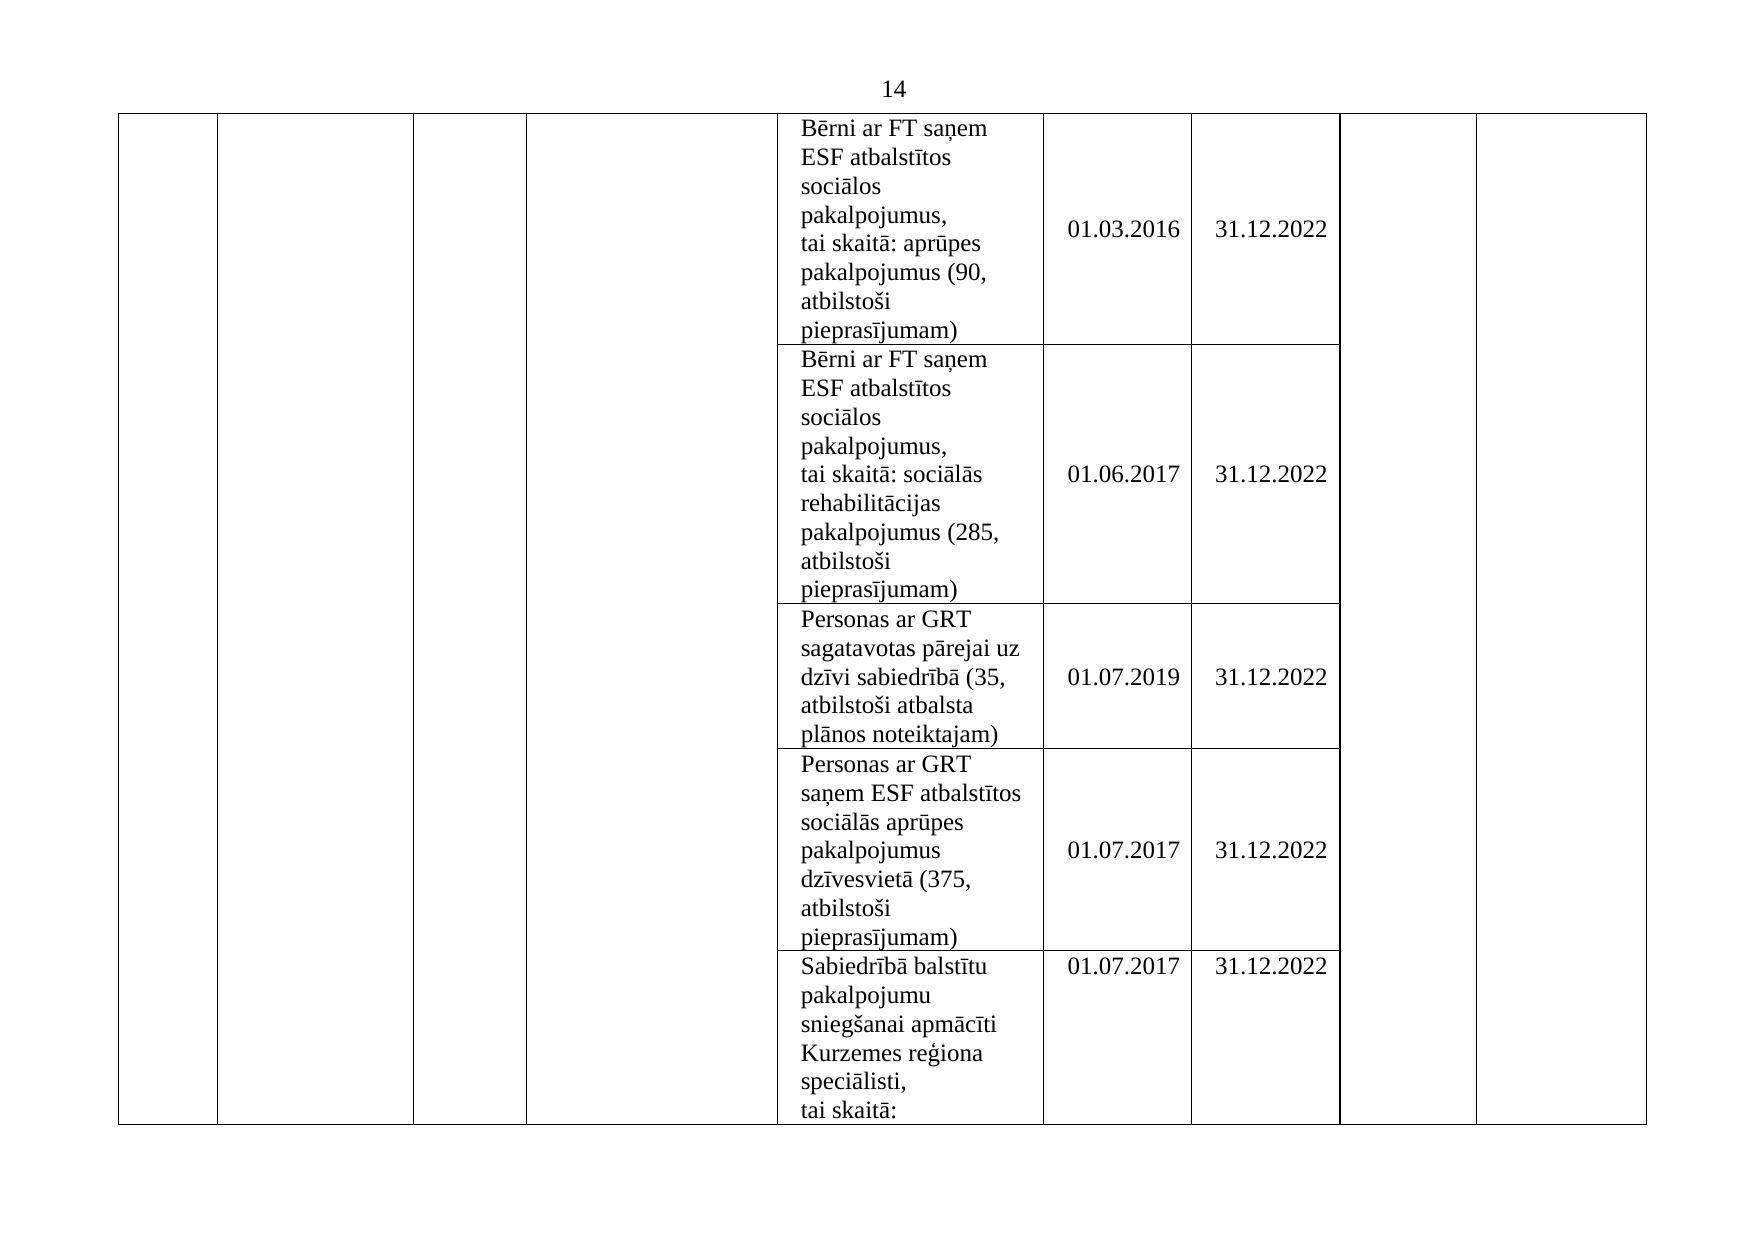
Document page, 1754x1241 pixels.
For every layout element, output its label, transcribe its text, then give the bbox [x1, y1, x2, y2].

table_cell 31.12.2022 [1192, 951, 1339, 1124]
table_cell 01.06.2017 [1044, 345, 1191, 603]
table_cell 31.12.2022 [1192, 114, 1339, 343]
table_cell 01.07.2017 [1044, 951, 1191, 1124]
table_cell 31.12.2022 [1192, 604, 1339, 748]
table_cell Bērni ar FT saņem ESF atbalstītos sociālos pakalpojumus, tai skaitā: sociālās rehabilitācijas pakalpojumus (285, atbilstoši pieprasījumam) [778, 345, 1043, 603]
table_cell 01.03.2016 [1044, 114, 1191, 343]
table_cell 01.07.2017 [1044, 749, 1191, 950]
table_cell 31.12.2022 [1192, 345, 1339, 603]
table_cell Personas ar GRT saņem ESF atbalstītos sociālās aprūpes pakalpojumus dzīvesvietā (375, atbilstoši pieprasījumam) [778, 749, 1043, 950]
table_cell 01.07.2019 [1044, 604, 1191, 748]
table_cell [778, 951, 1043, 1124]
table_cell Bērni ar FT saņem ESF atbalstītos sociālos pakalpojumus, tai skaitā: aprūpes pakalpojumus (90, atbilstoši pieprasījumam) [778, 114, 1043, 343]
table_cell Personas ar GRT sagatavotas pārejai uz dzīvi sabiedrībā (35, atbilstoši atbalsta plānos noteiktajam) [778, 604, 1043, 748]
table_cell 31.12.2022 [1192, 749, 1339, 950]
